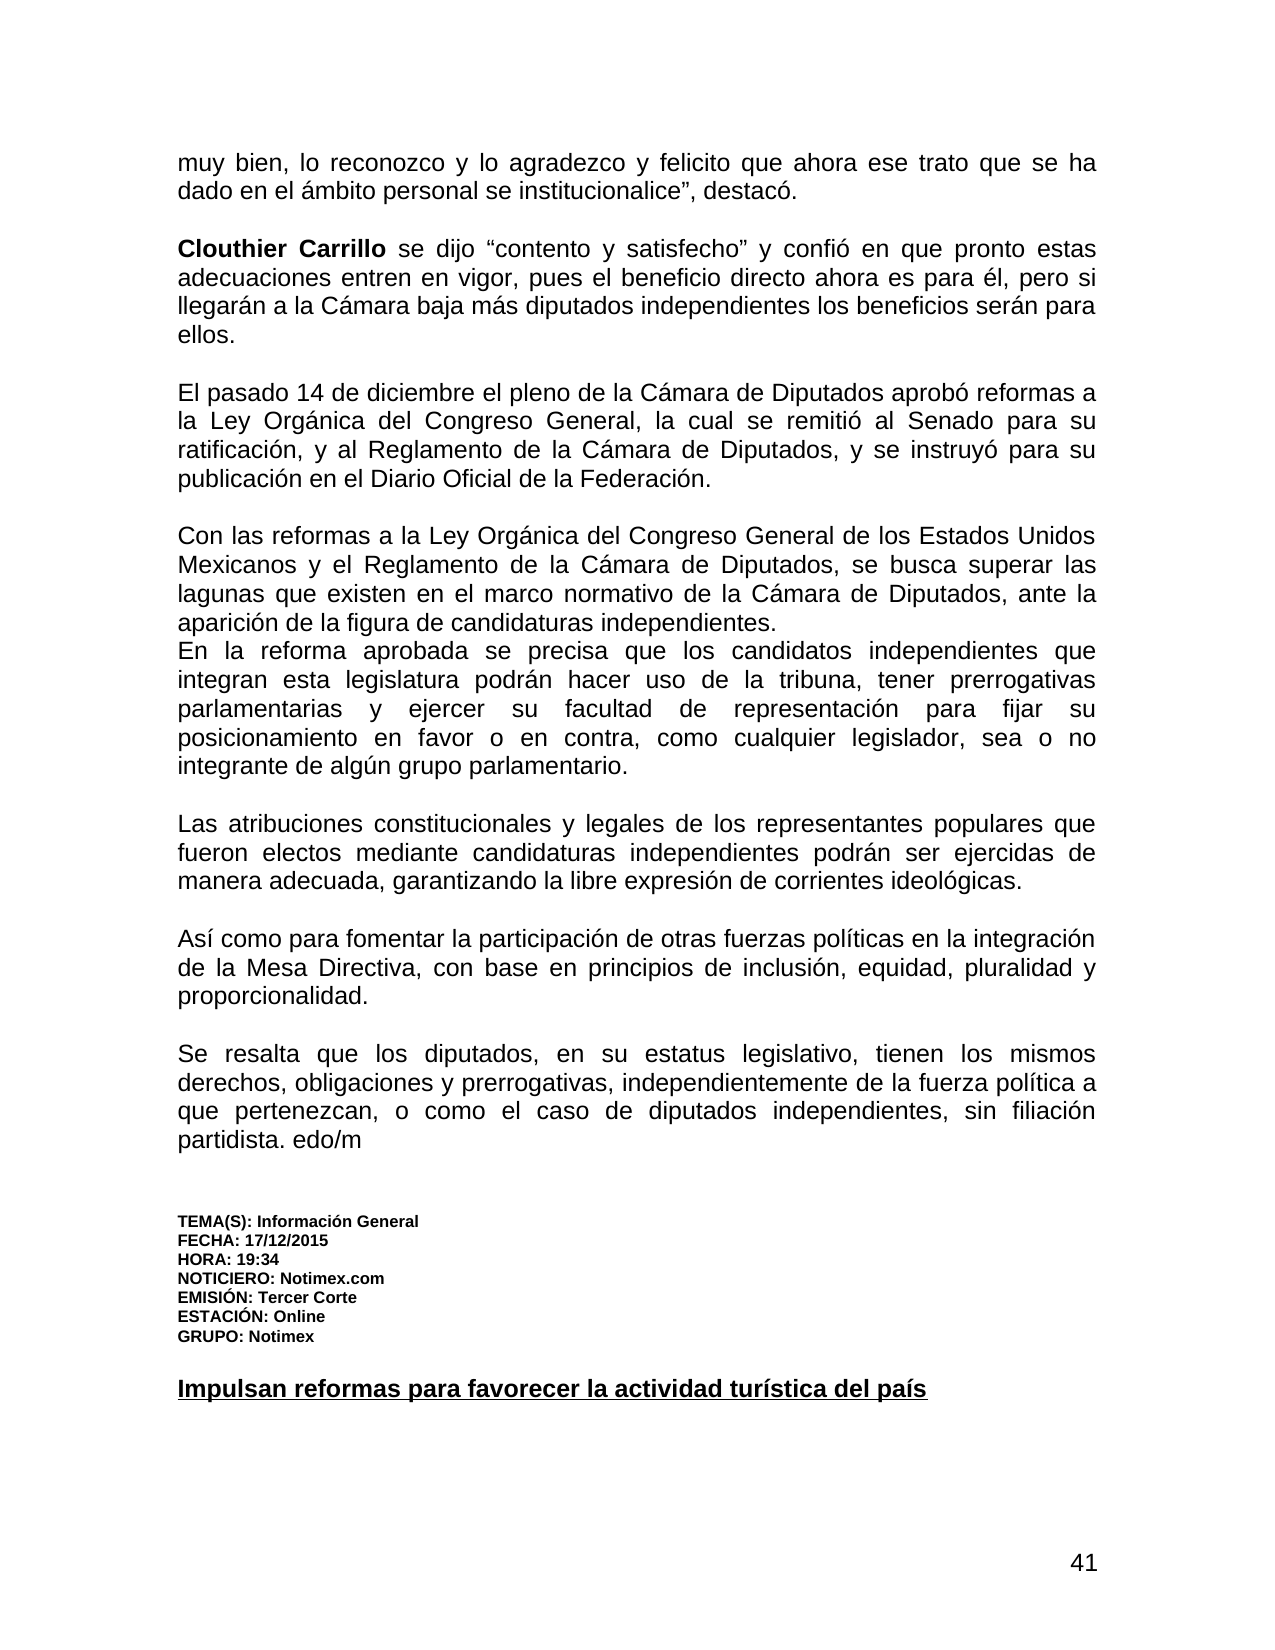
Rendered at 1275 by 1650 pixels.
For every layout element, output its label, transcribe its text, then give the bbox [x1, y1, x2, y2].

text En la reforma aprobada se precisa que los candidatos independientes que integran esta legislatura podrán hacer uso de la tribuna, tener prerrogativas parlamentarias y ejercer su facultad de representación para fijar su posicionamiento en favor o en contra, como cualquier legislador, sea o no integrante de algún grupo parlamentario. [177, 636, 1098, 780]
text TEMA(S): Información General [177, 1211, 1098, 1231]
text Impulsan reformas para favorecer la actividad turística del país [177, 1374, 1098, 1403]
text ESTACIÓN: Online [177, 1307, 1098, 1326]
text Se resalta que los diputados, en su estatus legislativo, tienen los mismos derechos, obligaciones y prerrogativas, independientemente de la fuerza política a que pertenezcan, o como el caso de diputados independientes, sin filiación partidista. edo/m [177, 1039, 1098, 1154]
text NOTICIERO: Notimex.com [177, 1269, 1098, 1288]
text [177, 148, 1098, 205]
text EMISIÓN: Tercer Corte [177, 1288, 1098, 1307]
text Clouthier Carrillo se dijo “contento y satisfecho” y confió en que pronto estas adecuaciones entren en vigor, pues el beneficio directo ahora es para él, pero si llegarán a la Cámara baja más diputados independientes los beneficios serán para ellos. [177, 234, 1098, 349]
text HORA: 19:34 [177, 1250, 1098, 1269]
text El pasado 14 de diciembre el pleno de la Cámara de Diputados aprobó reformas a la Ley Orgánica del Congreso General, la cual se remitió al Senado para su ratificación, y al Reglamento de la Cámara de Diputados, y se instruyó para su publicación en el Diario Oficial de la Federación. [177, 378, 1098, 493]
text FECHA: 17/12/2015 [177, 1231, 1098, 1250]
text GRUPO: Notimex [177, 1326, 1098, 1346]
text Las atribuciones constitucionales y legales de los representantes populares que fueron electos mediante candidaturas independientes podrán ser ejercidas de manera adecuada, garantizando la libre expresión de corrientes ideológicas. [177, 809, 1098, 895]
text Así como para fomentar la participación de otras fuerzas políticas en la integración de la Mesa Directiva, con base en principios de inclusión, equidad, pluralidad y proporcionalidad. [177, 924, 1098, 1010]
text Con las reformas a la Ley Orgánica del Congreso General de los Estados Unidos Mexicanos y el Reglamento de la Cámara de Diputados, se busca superar las lagunas que existen en el marco normativo de la Cámara de Diputados, ante la aparición de la figura de candidaturas independientes. [177, 521, 1098, 636]
